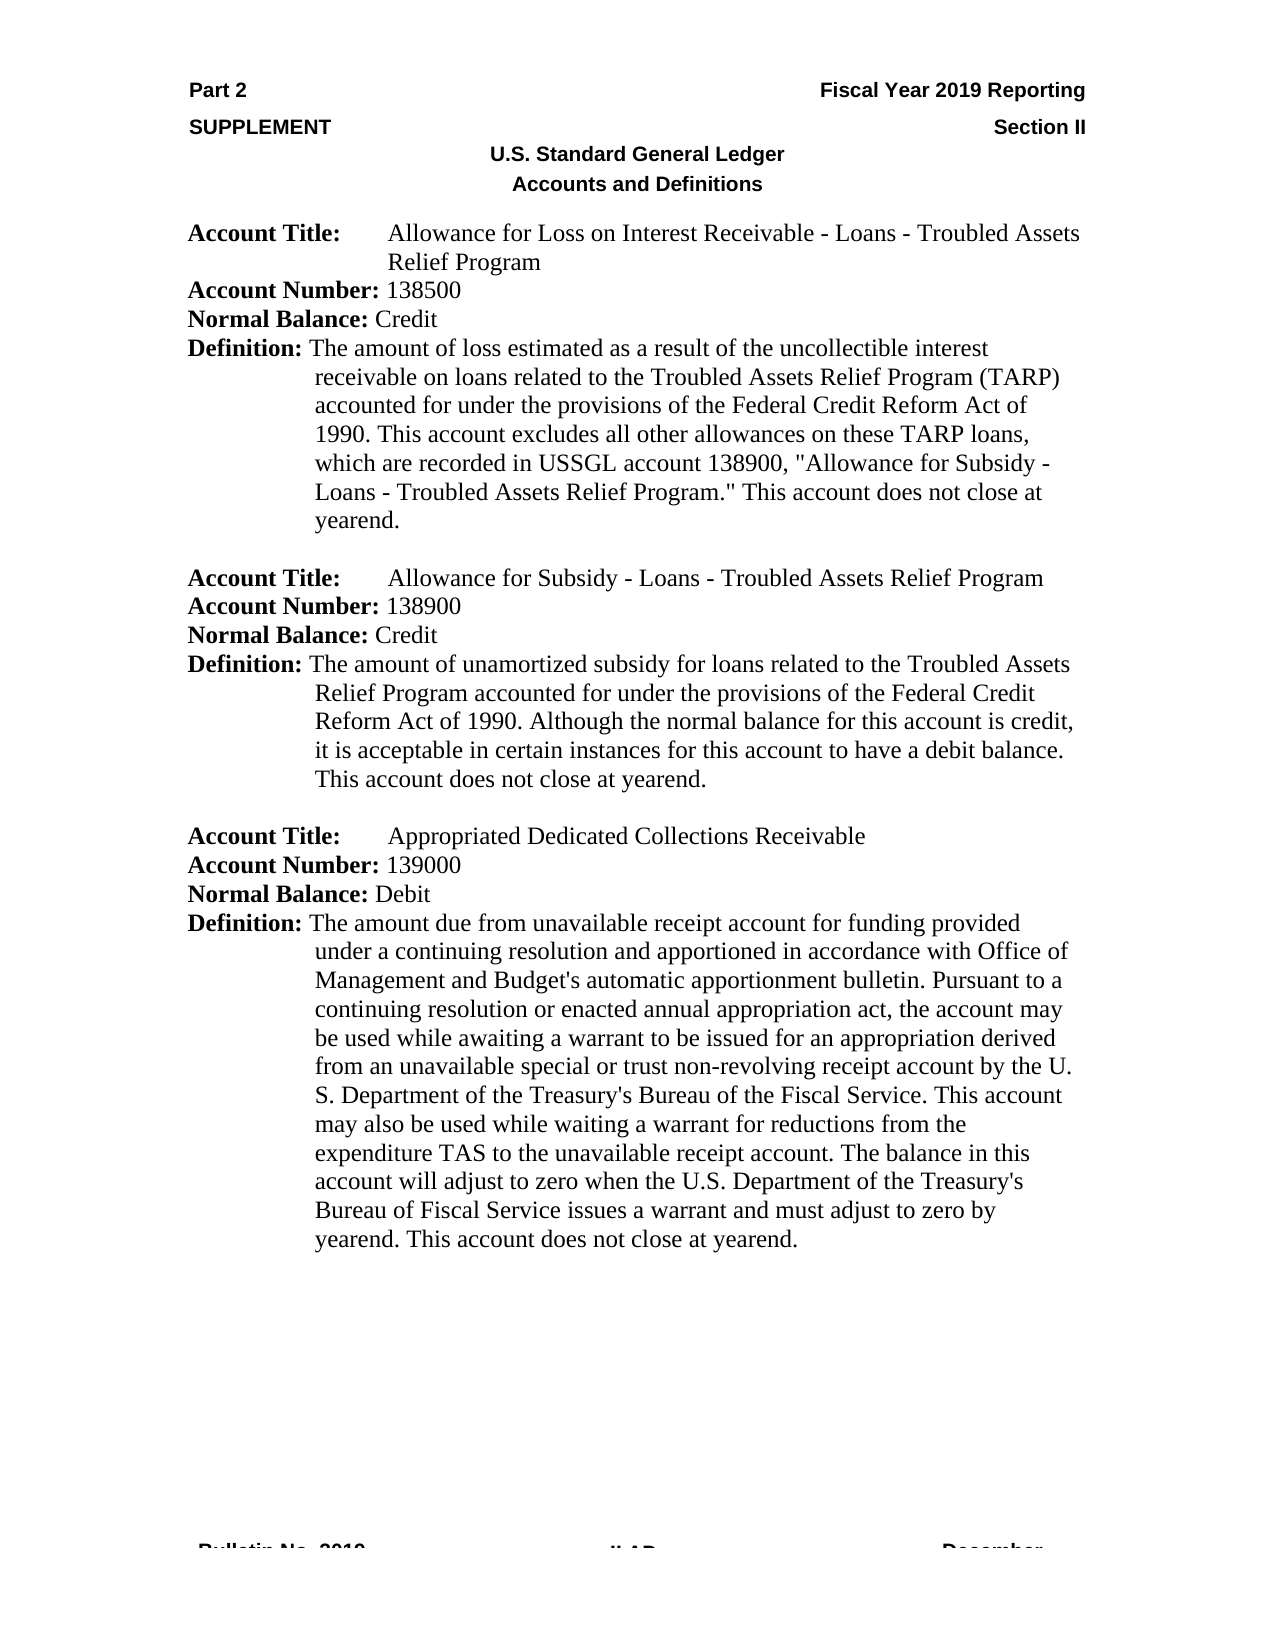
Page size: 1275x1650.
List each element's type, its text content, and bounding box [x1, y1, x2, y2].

text Normal Balance: Debit [187, 879, 1212, 908]
text Account Number: 139000 [187, 850, 1212, 879]
text Definition: The amount of unamortized subsidy for loans related to the Troubled Assets Relief Program accounted for under the provisions of the Federal Credit Reform Act of 1990. Although the normal balance for this account is credit, it is acceptable in certain instances for this account to have a debit balance. This account does not close at yearend. [187, 649, 1076, 793]
text Account Number: 138900 [187, 591, 1212, 620]
text Definition: The amount due from unavailable receipt account for funding provided under a continuing resolution and apportioned in accordance with Office of Management and Budget's automatic apportionment bulletin. Pursuant to a continuing resolution or enacted annual appropriation act, the account may be used while awaiting a warrant to be issued for an appropriation derived from an unavailable special or trust non-revolving receipt account by the U. [187, 908, 1075, 1080]
text Account Title: Allowance for Loss on Interest Receivable - Loans - Troubled Assets Relief Program [187, 218, 1081, 275]
text Definition: The amount of loss estimated as a result of the uncollectible interest receivable on loans related to the Troubled Assets Relief Program (TARP) accounted for under the provisions of the Federal Credit Reform Act of 1990. This account excludes all other allowances on these TARP loans, which are recorded in USSGL account 138900, "Allowance for Subsidy - Loans - Troubled Assets Relief Program." This account does not close at yearend. [187, 333, 1062, 534]
text Account Title: Appropriated Dedicated Collections Receivable [187, 821, 1212, 850]
text Account Number: 138500 [187, 275, 1212, 304]
text Normal Balance: Credit [187, 304, 1212, 333]
text S. Department of the Treasury's Bureau of the Fiscal Service. This account may also be used while waiting a warrant for reductions from the expenditure TAS to the unavailable receipt account. The balance in this account will adjust to zero when the U.S. Department of the Treasury's Bureau of Fiscal Service issues a warrant and must adjust to zero by yearend. This account does not close at yearend. [314, 1080, 1078, 1253]
text Normal Balance: Credit [187, 620, 1212, 649]
text Account Title: Allowance for Subsidy - Loans - Troubled Assets Relief Program [187, 563, 1212, 591]
